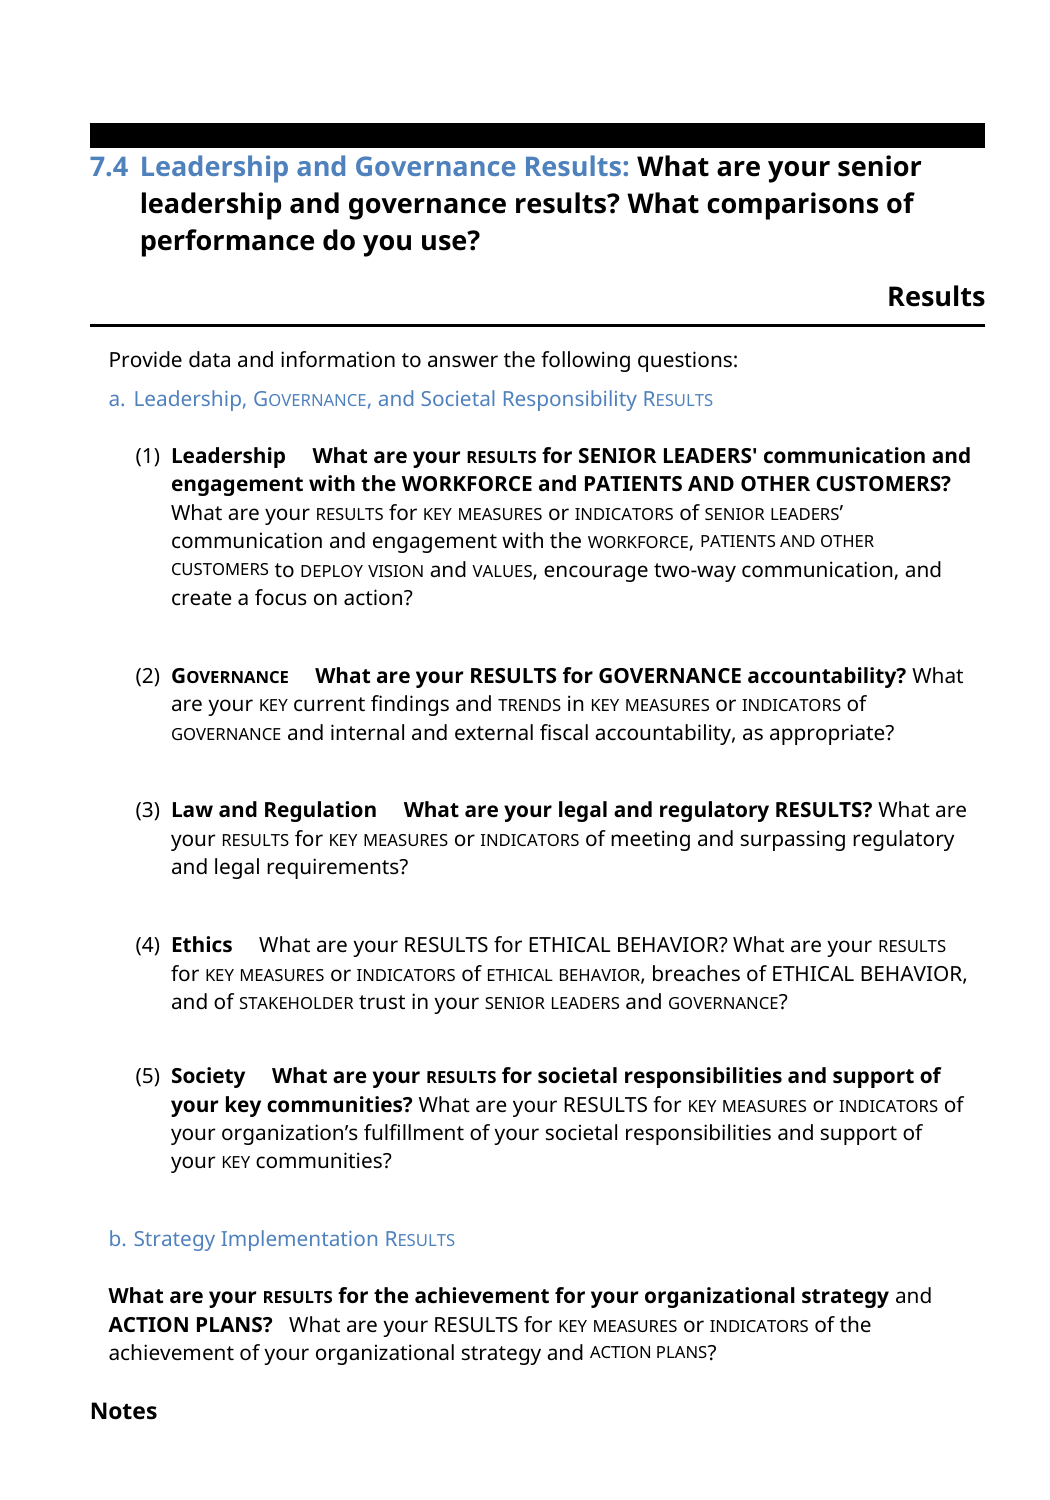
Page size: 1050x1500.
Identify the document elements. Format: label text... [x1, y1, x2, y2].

text (4) Ethics What are your RESULTS for ETHICAL BEHAVIOR? What are your results for key measures or indicators of ethical behavior, breaches of ETHICAL BEHAVIOR, and of stakeholder trust in your senior leaders and governance? [135, 930, 973, 1016]
text What are your results for the achievement for your organizational strategy and ACTION PLANS? What are your RESULTS for key measures or indicators of the achievement of your organizational strategy and ACTION PLANS? [108, 1281, 973, 1395]
text b. Strategy Implementation Results [108, 1224, 973, 1281]
text a. Leadership, Governance, and Societal Responsibility Results [108, 384, 973, 413]
text Provide data and information to answer the following questions: [108, 345, 973, 374]
subtitle Results [89, 252, 985, 327]
subtitle 7.4 Leadership and Governance Results: What are your senior leadership and governance results? What comparisons of performance do you use? [89, 124, 985, 252]
text (3) Law and Regulation What are your legal and regulatory RESULTS? What are your results for key measures or indicators of meeting and surpassing regulatory and legal requirements? [135, 796, 973, 881]
text (1) Leadership What are your results for SENIOR LEADERS' communication and engagement with the WORKFORCE and PATIENTS AND OTHER CUSTOMERS? What are your results for key measures or indicators of senior leaders’ communication and engagement with the workforce, PATIENTS AND OTHER CUSTOMERS to deploy vision and values, encourage two-way communication, and create a focus on action? [135, 441, 973, 612]
text (2) Governance What are your RESULTS for GOVERNANCE accountability? What are your key current findings and trends in key measures or indicators of governance and internal and external fiscal accountability, as appropriate? [135, 661, 973, 746]
text (5) Society What are your results for societal responsibilities and support of your key communities? What are your RESULTS for key measures or indicators of your organization’s fulfillment of your societal responsibilities and support of your key communities? [135, 1061, 973, 1175]
text Notes [89, 1395, 985, 1426]
